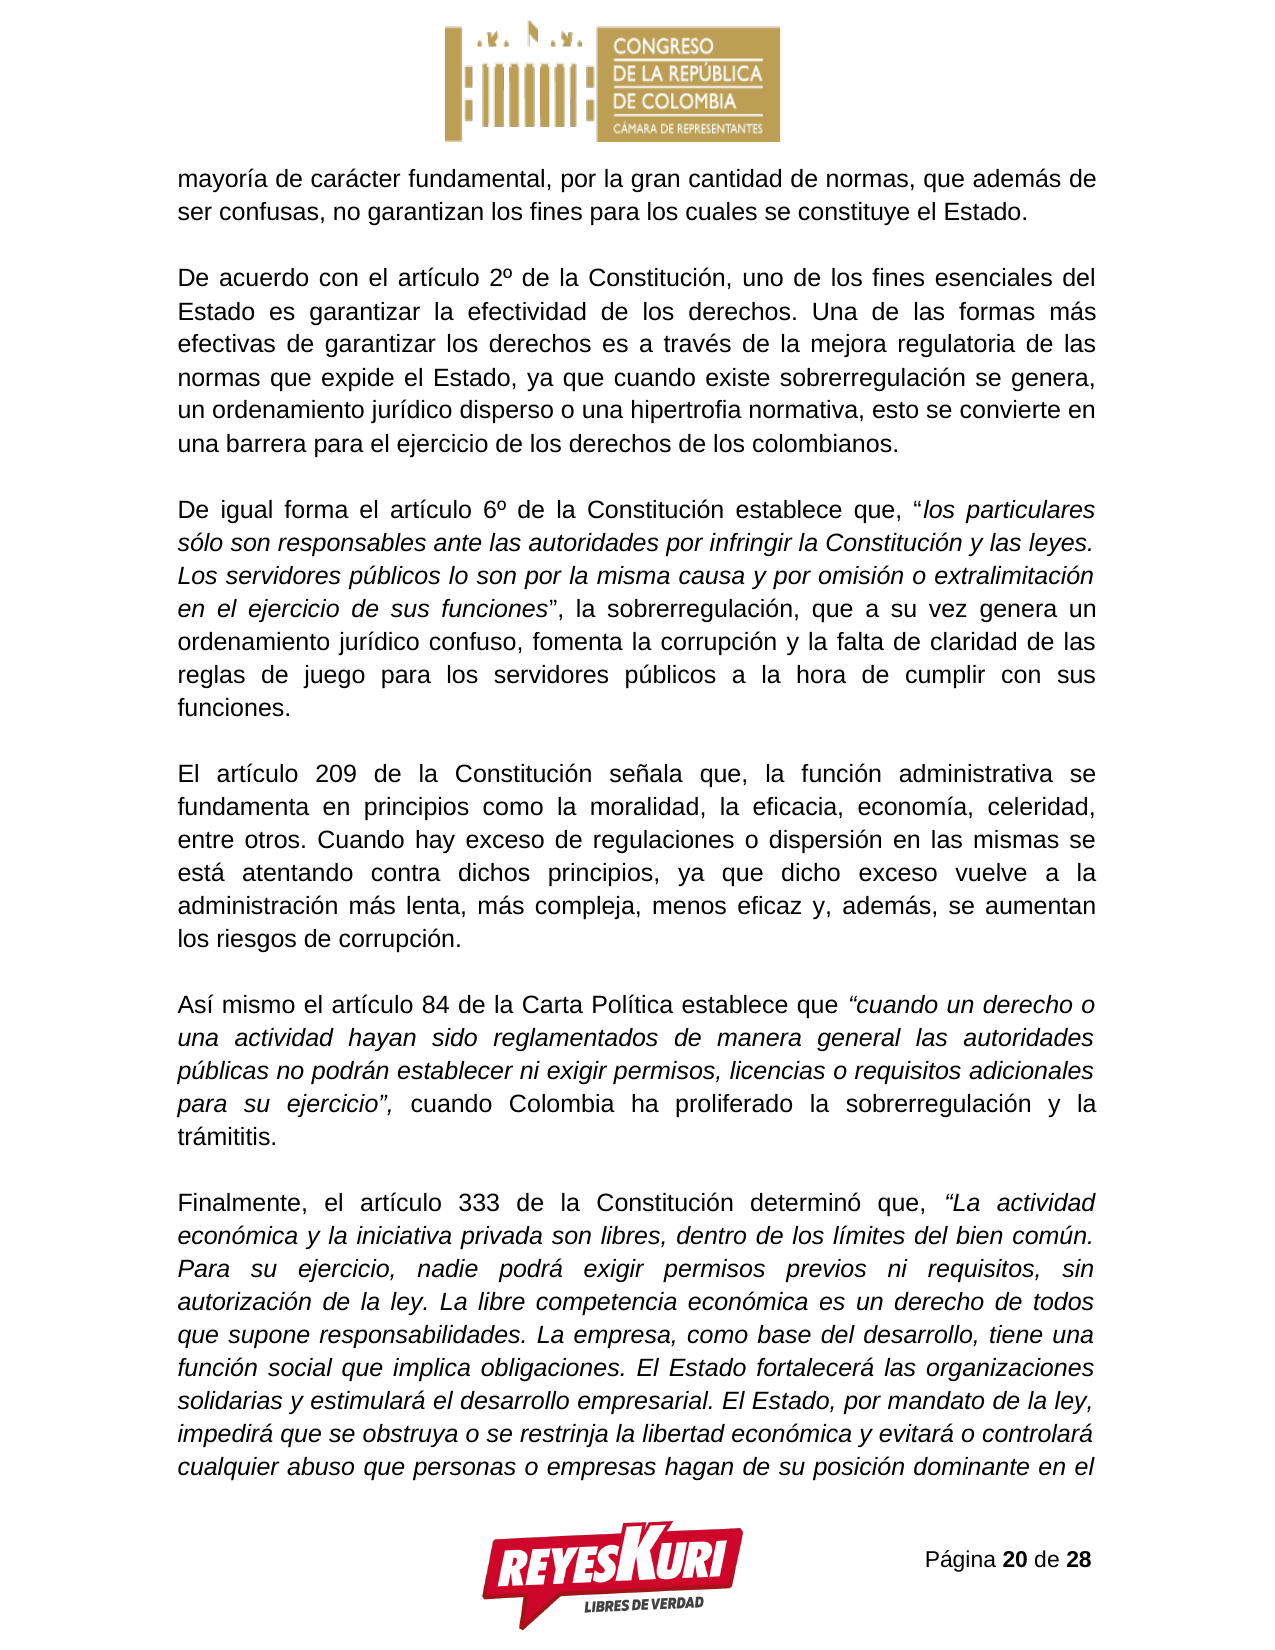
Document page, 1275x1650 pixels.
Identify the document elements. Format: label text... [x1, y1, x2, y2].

text El artículo 209 de la Constitución señala que, la función administrativa se fundamenta en principios como la moralidad, la eficacia, economía, celeridad, entre otros. Cuando hay exceso de regulaciones o dispersión en las mismas se está atentando contra dichos principios, ya que dicho exceso vuelve a la administración más lenta, más compleja, menos eficaz y, además, se aumentan los riesgos de corrupción. [177, 759, 1098, 953]
picture [444, 20, 781, 142]
picture [472, 1518, 751, 1632]
text Así mismo el artículo 84 de la Carta Política establece que “cuando un derecho o una actividad hayan sido reglamentados de manera general las autoridades públicas no podrán establecer ni exigir permisos, licencias o requisitos adicionales para su ejercicio”, cuando Colombia ha proliferado la sobrerregulación y la trámititis. [177, 990, 1098, 1151]
text De igual forma el artículo 6º de la Constitución establece que, “los particulares sólo son responsables ante las autoridades por infringir la Constitución y las leyes. Los servidores públicos lo son por la misma causa y por omisión o extralimitación en el ejercicio de sus funciones”, la sobrerregulación, que a su vez genera un ordenamiento jurídico confuso, fomenta la corrupción y la falta de claridad de las reglas de juego para los servidores públicos a la hora de cumplir con sus funciones. [177, 494, 1098, 721]
text De acuerdo con el artículo 2º de la Constitución, uno de los fines esenciales del Estado es garantizar la efectividad de los derechos. Una de las formas más efectivas de garantizar los derechos es a través de la mejora regulatoria de las normas que expide el Estado, ya que cuando existe sobrerregulación se genera, un ordenamiento jurídico disperso o una hipertrofia normativa, esto se convierte en una barrera para el ejercicio de los derechos de los colombianos. [177, 263, 1098, 457]
